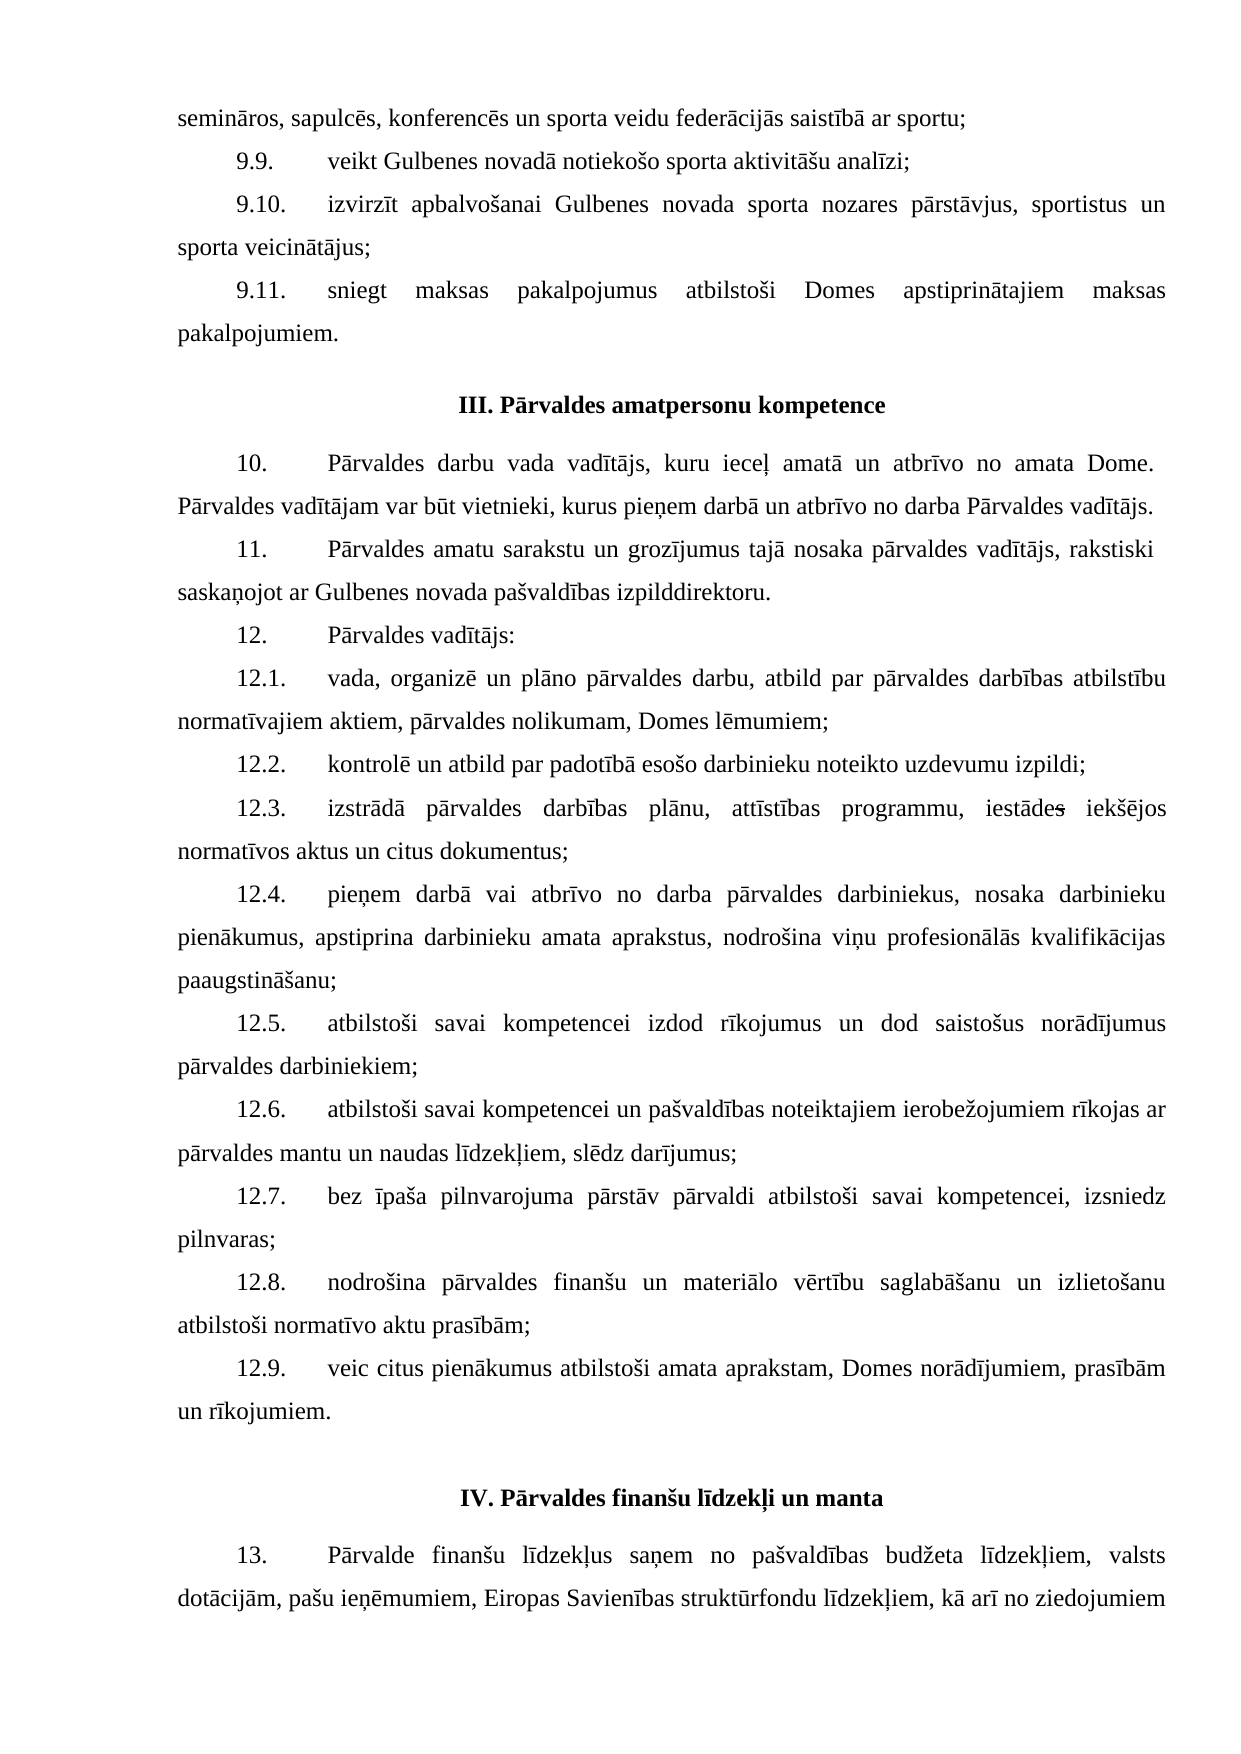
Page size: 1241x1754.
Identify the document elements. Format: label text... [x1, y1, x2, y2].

list pieņem darbā vai atbrīvo no darba pārvaldes darbiniekus, nosaka darbinieku pienākumus, apstiprina darbinieku amata aprakstus, nodrošina viņu profesionālās kvalifikācijas paaugstināšanu; [177, 879, 1167, 994]
list kontrolē un atbild par padotībā esošo darbinieku noteikto uzdevumu izpildi; [177, 749, 1167, 778]
list Pārvaldes darbu vada vadītājs, kuru ieceļ amatā un atbrīvo no amata Dome. Pārvaldes vadītājam var būt vietnieki, kurus pieņem darbā un atbrīvo no darba Pārvaldes vadītājs. [177, 448, 1155, 519]
list nodrošina pārvaldes finanšu un materiālo vērtību saglabāšanu un izlietošanu atbilstoši normatīvo aktu prasībām; [177, 1267, 1167, 1339]
list vada, organizē un plāno pārvaldes darbu, atbild par pārvaldes darbības atbilstību normatīvajiem aktiem, pārvaldes nolikumam, Domes lēmumiem; [177, 663, 1167, 735]
list veic citus pienākumus atbilstoši amata aprakstam, Domes norādījumiem, prasībām un rīkojumiem. [177, 1353, 1167, 1425]
list Pārvaldes vadītājs: [177, 620, 1155, 649]
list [177, 103, 1167, 131]
list atbilstoši savai kompetencei izdod rīkojumus un dod saistošus norādījumus pārvaldes darbiniekiem; [177, 1008, 1167, 1080]
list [177, 1540, 1167, 1612]
text IV. Pārvaldes finanšu līdzekļi un manta [177, 1483, 1167, 1511]
list atbilstoši savai kompetencei un pašvaldības noteiktajiem ierobežojumiem rīkojas ar pārvaldes mantu un naudas līdzekļiem, slēdz darījumus; [177, 1094, 1167, 1166]
list veikt Gulbenes novadā notiekošo sporta aktivitāšu analīzi; [177, 146, 1167, 174]
list sniegt maksas pakalpojumus atbilstoši Domes apstiprinātajiem maksas pakalpojumiem. [177, 275, 1167, 347]
list Pārvaldes amatu sarakstu un grozījumus tajā nosaka pārvaldes vadītājs, rakstiski saskaņojot ar Gulbenes novada pašvaldības izpilddirektoru. [177, 534, 1155, 606]
list izvirzīt apbalvošanai Gulbenes novada sporta nozares pārstāvjus, sportistus un sporta veicinātājus; [177, 189, 1167, 261]
list izstrādā pārvaldes darbības plānu, attīstības programmu, iestādes iekšējos normatīvos aktus un citus dokumentus; [177, 793, 1167, 864]
text III. Pārvaldes amatpersonu kompetence [177, 390, 1167, 419]
list bez īpaša pilnvarojuma pārstāv pārvaldi atbilstoši savai kompetencei, izsniedz pilnvaras; [177, 1181, 1167, 1253]
